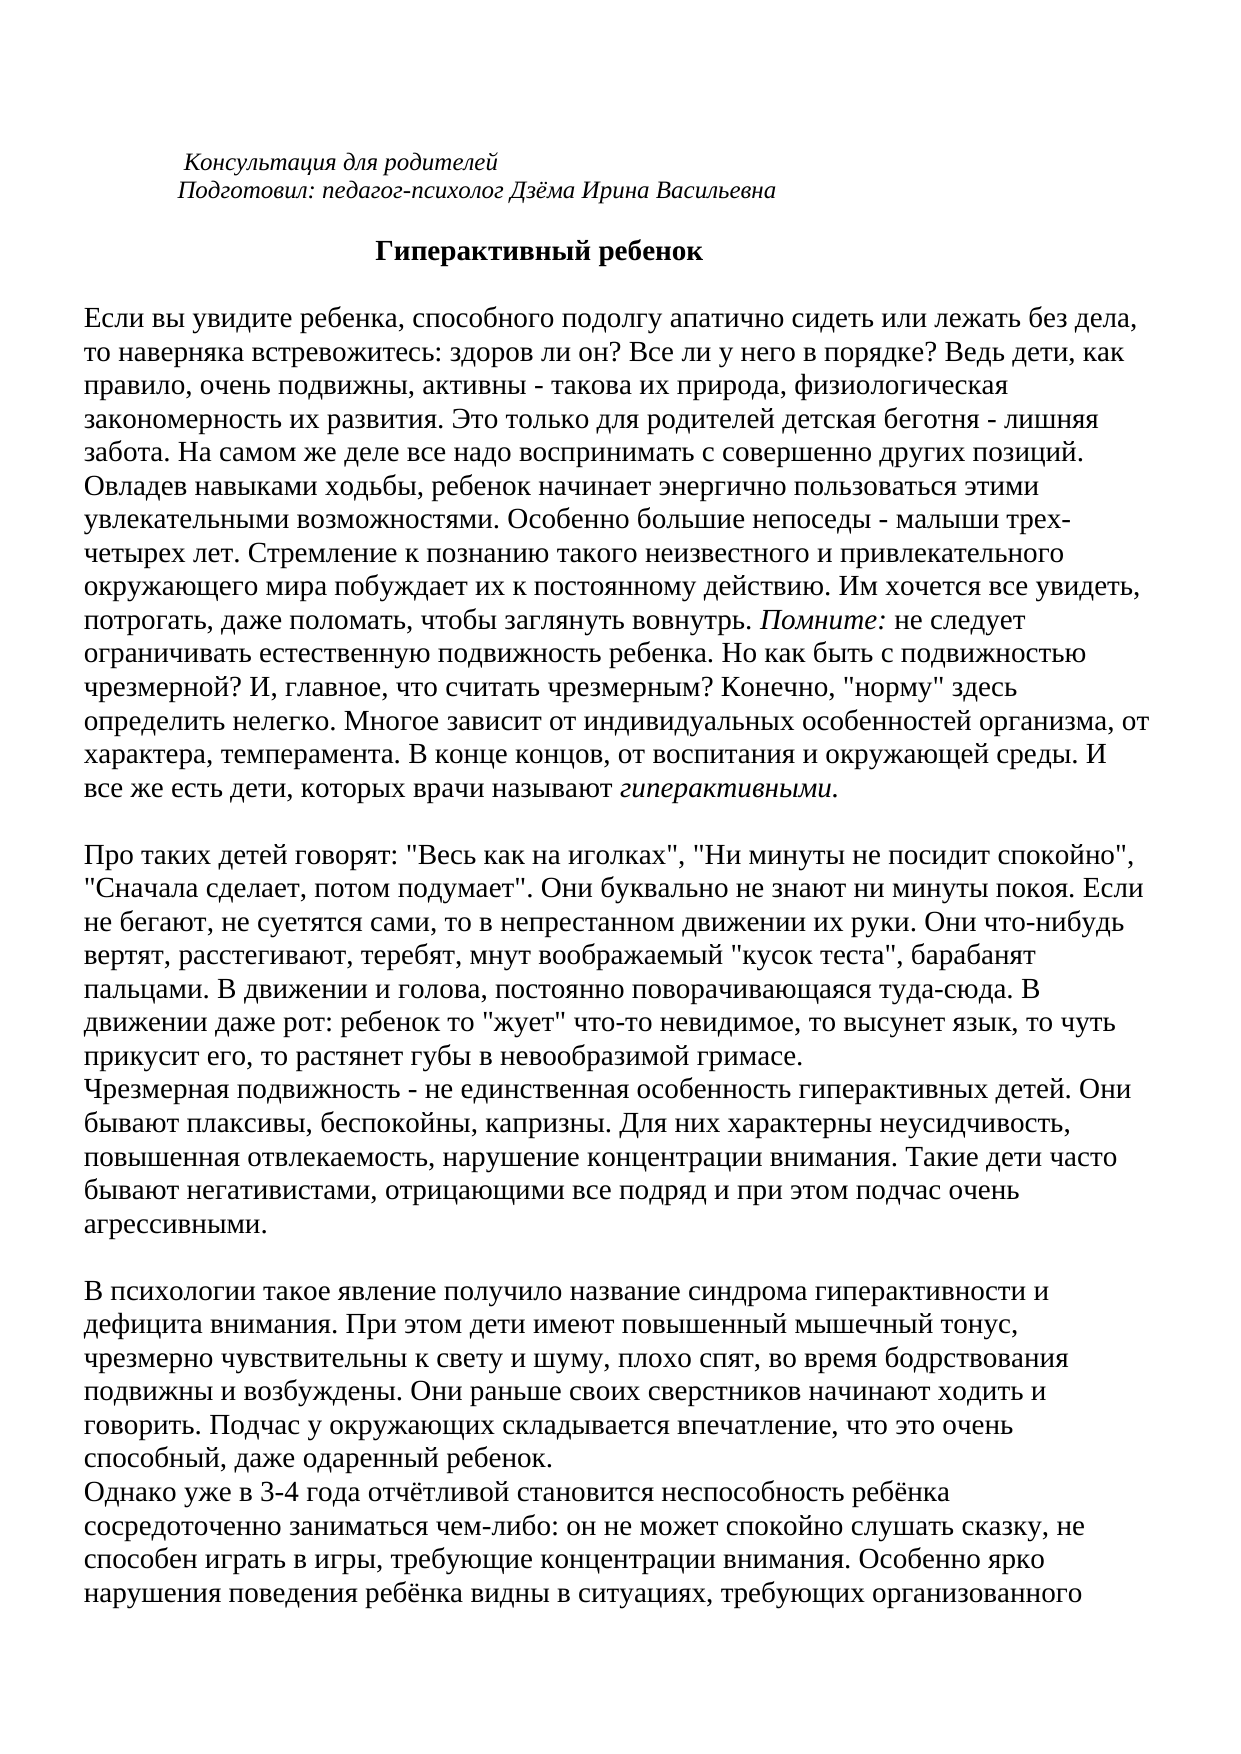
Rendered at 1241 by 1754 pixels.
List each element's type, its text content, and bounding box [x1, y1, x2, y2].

text Подготовил: педагог-психолог Дзёма Ирина Васильевна [83, 176, 1152, 204]
text Консультация для родителей [83, 147, 1152, 176]
text Гиперактивный ребенок [83, 233, 1152, 267]
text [83, 267, 1152, 1608]
